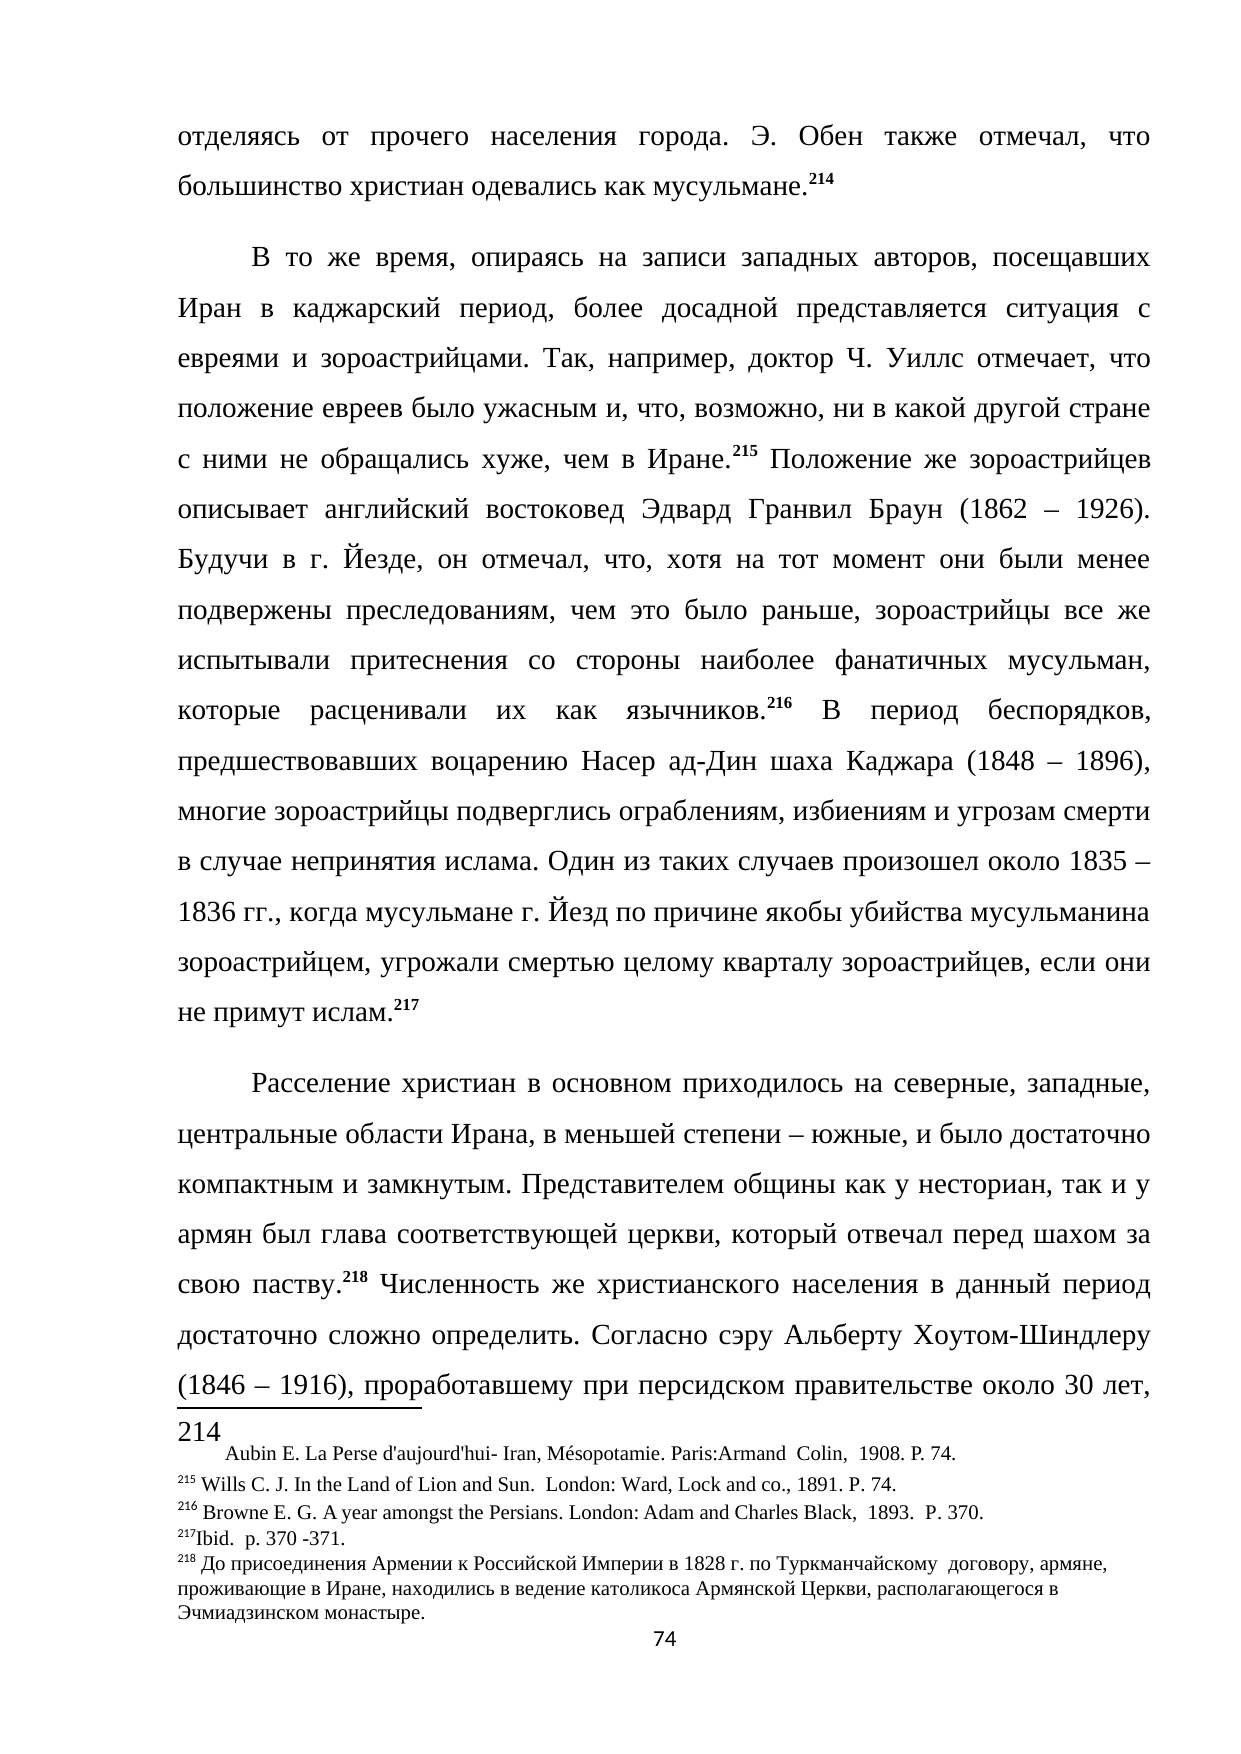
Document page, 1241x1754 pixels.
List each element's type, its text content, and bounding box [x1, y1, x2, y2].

text В то же время, опираясь на записи западных авторов, посещавших Иран в каджарский период, более досадной представляется ситуация с евреями и зороастрийцами. Так, например, доктор Ч. Уиллс отмечает, что положение евреев было ужасным и, что, возможно, ни в какой другой стране с ними не обращались хуже, чем в Иране. Положение же зороастрийцев описывает английский востоковед Эдвард Гранвил Браун (1862 – 1926). Будучи в г. Йезде, он отмечал, что, хотя на тот момент они были менее подвержены преследованиям, чем это было раньше, зороастрийцы все же испытывали притеснения со стороны наиболее фанатичных мусульман, которые расценивали их как язычников. В период беспорядков, предшествовавших воцарению Насер ад-Дин шаха Каджара (1848 – 1896), многие зороастрийцы подверглись ограблениям, избиениям и угрозам смерти в случае непринятия ислама. Один из таких случаев произошел около 1835 – 1836 гг., когда мусульмане г. Йезд по причине якобы убийства мусульманина зороастрийцем, угрожали смертью целому кварталу зороастрийцев, если они не примут ислам. [177, 239, 1152, 1028]
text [177, 1065, 1152, 1401]
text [177, 118, 1152, 202]
